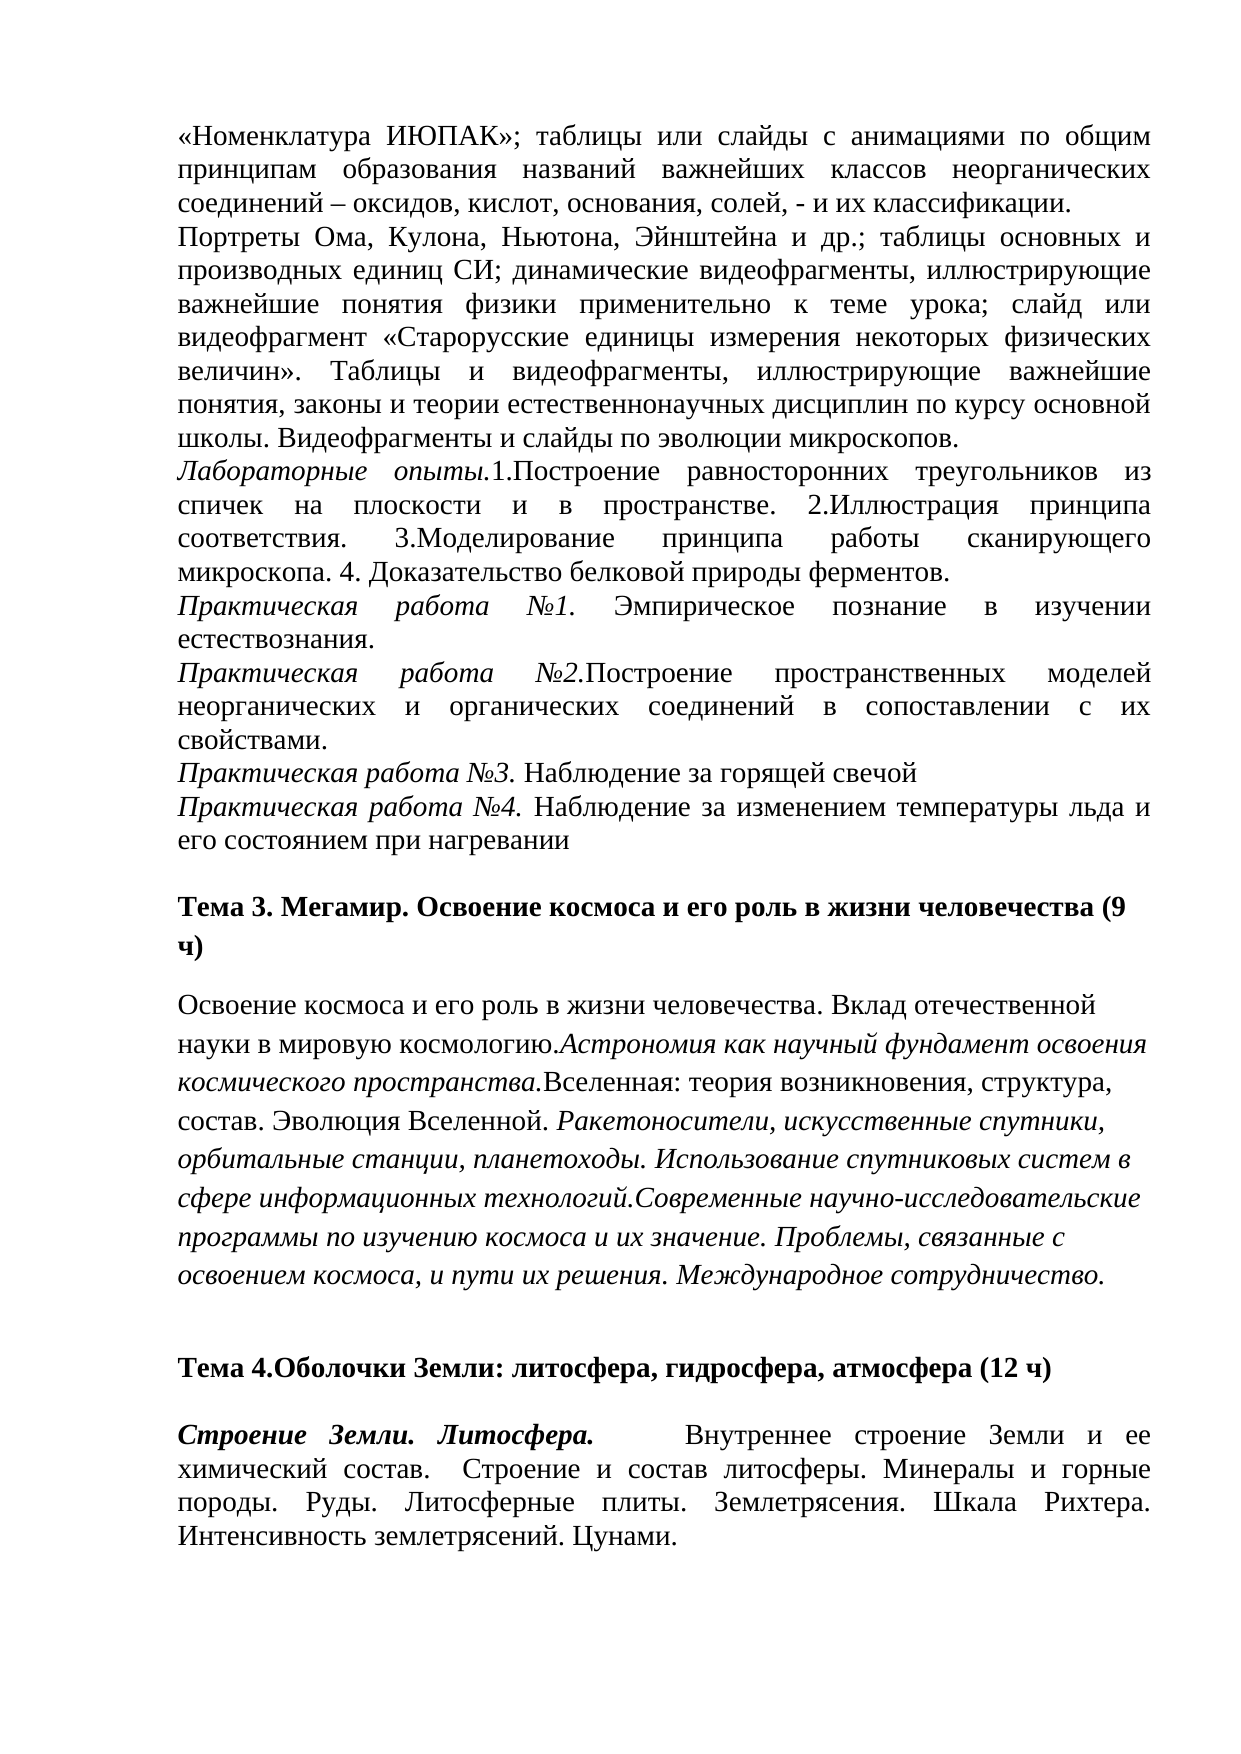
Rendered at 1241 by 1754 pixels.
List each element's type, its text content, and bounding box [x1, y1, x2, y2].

text Практическая работа №3. Наблюдение за горящей свечой [177, 755, 1152, 789]
text Практическая работа №4. Наблюдение за изменением температуры льда и его состоянием при нагревании [177, 789, 1152, 856]
text Строение Земли. Литосфера. Внутреннее строение Земли и ее химический состав. Строение и состав литосферы. Минералы и горные породы. Руды. Литосферные плиты. Землетрясения. Шкала Рихтера. Интенсивность землетрясений. Цунами. [177, 1417, 1152, 1551]
text Тема 4.Оболочки Земли: литосфера, гидросфера, атмосфера (12 ч) [177, 1350, 1152, 1384]
text Лабораторные опыты.1.Построение равносторонних треугольников из спичек на плоскости и в пространстве. 2.Иллюстрация принципа соответствия. 3.Моделирование принципа работы сканирующего микроскопа. 4. Доказательство белковой природы ферментов. [177, 453, 1152, 588]
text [177, 118, 1152, 219]
text Портреты Ома, Кулона, Ньютона, Эйнштейна и др.; таблицы основных и производных единиц СИ; динамические видеофрагменты, иллюстрирующие важнейшие понятия физики применительно к теме урока; слайд или видеофрагмент «Старорусские единицы измерения некоторых физических величин». Таблицы и видеофрагменты, иллюстрирующие важнейшие понятия, законы и теории естественнонаучных дисциплин по курсу основной школы. Видеофрагменты и слайды по эволюции микроскопов. [177, 219, 1152, 453]
text Практическая работа №1. Эмпирическое познание в изучении естествознания. [177, 588, 1152, 655]
text Практическая работа №2.Построение пространственных моделей неорганических и органических соединений в сопоставлении с их свойствами. [177, 655, 1152, 755]
text Освоение космоса и его роль в жизни человечества. Вклад отечественной науки в мировую космологию.Астрономия как научный фундамент освоения космического пространства.Вселенная: теория возникновения, структура, состав. Эволюция Вселенной. Ракетоносители, искусственные спутники, орбитальные станции, планетоходы. Использование спутниковых систем в сфере информационных технологий.Современные научно-исследовательские программы по изучению космоса и их значение. Проблемы, связанные с освоением космоса, и пути их решения. Международное сотрудничество. [177, 987, 1152, 1291]
text Тема 3. Мегамир. Освоение космоса и его роль в жизни человечества (9 ч) [177, 889, 1152, 962]
